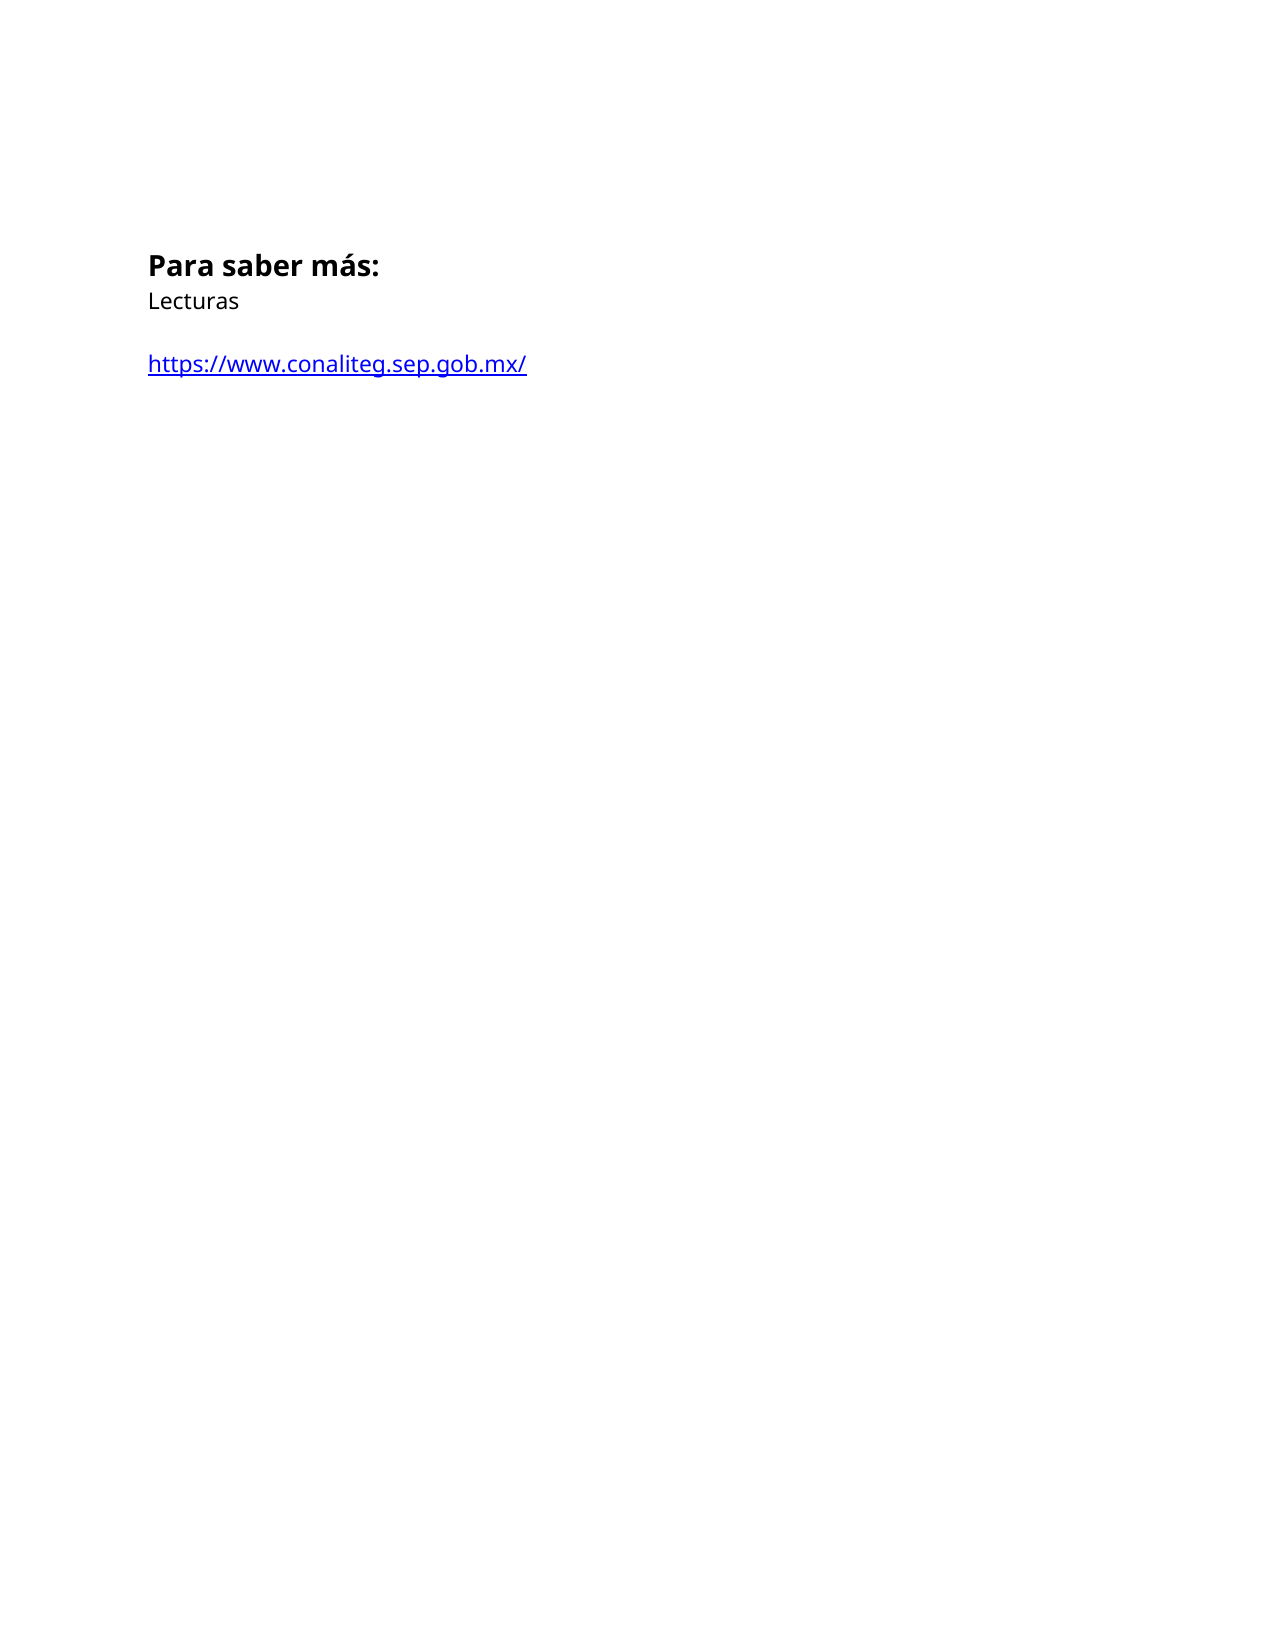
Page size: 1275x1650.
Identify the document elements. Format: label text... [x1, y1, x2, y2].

text Para saber más: [148, 245, 1127, 285]
text Lecturas [148, 285, 1127, 316]
text https://www.conaliteg.sep.gob.mx/ [148, 347, 1127, 379]
